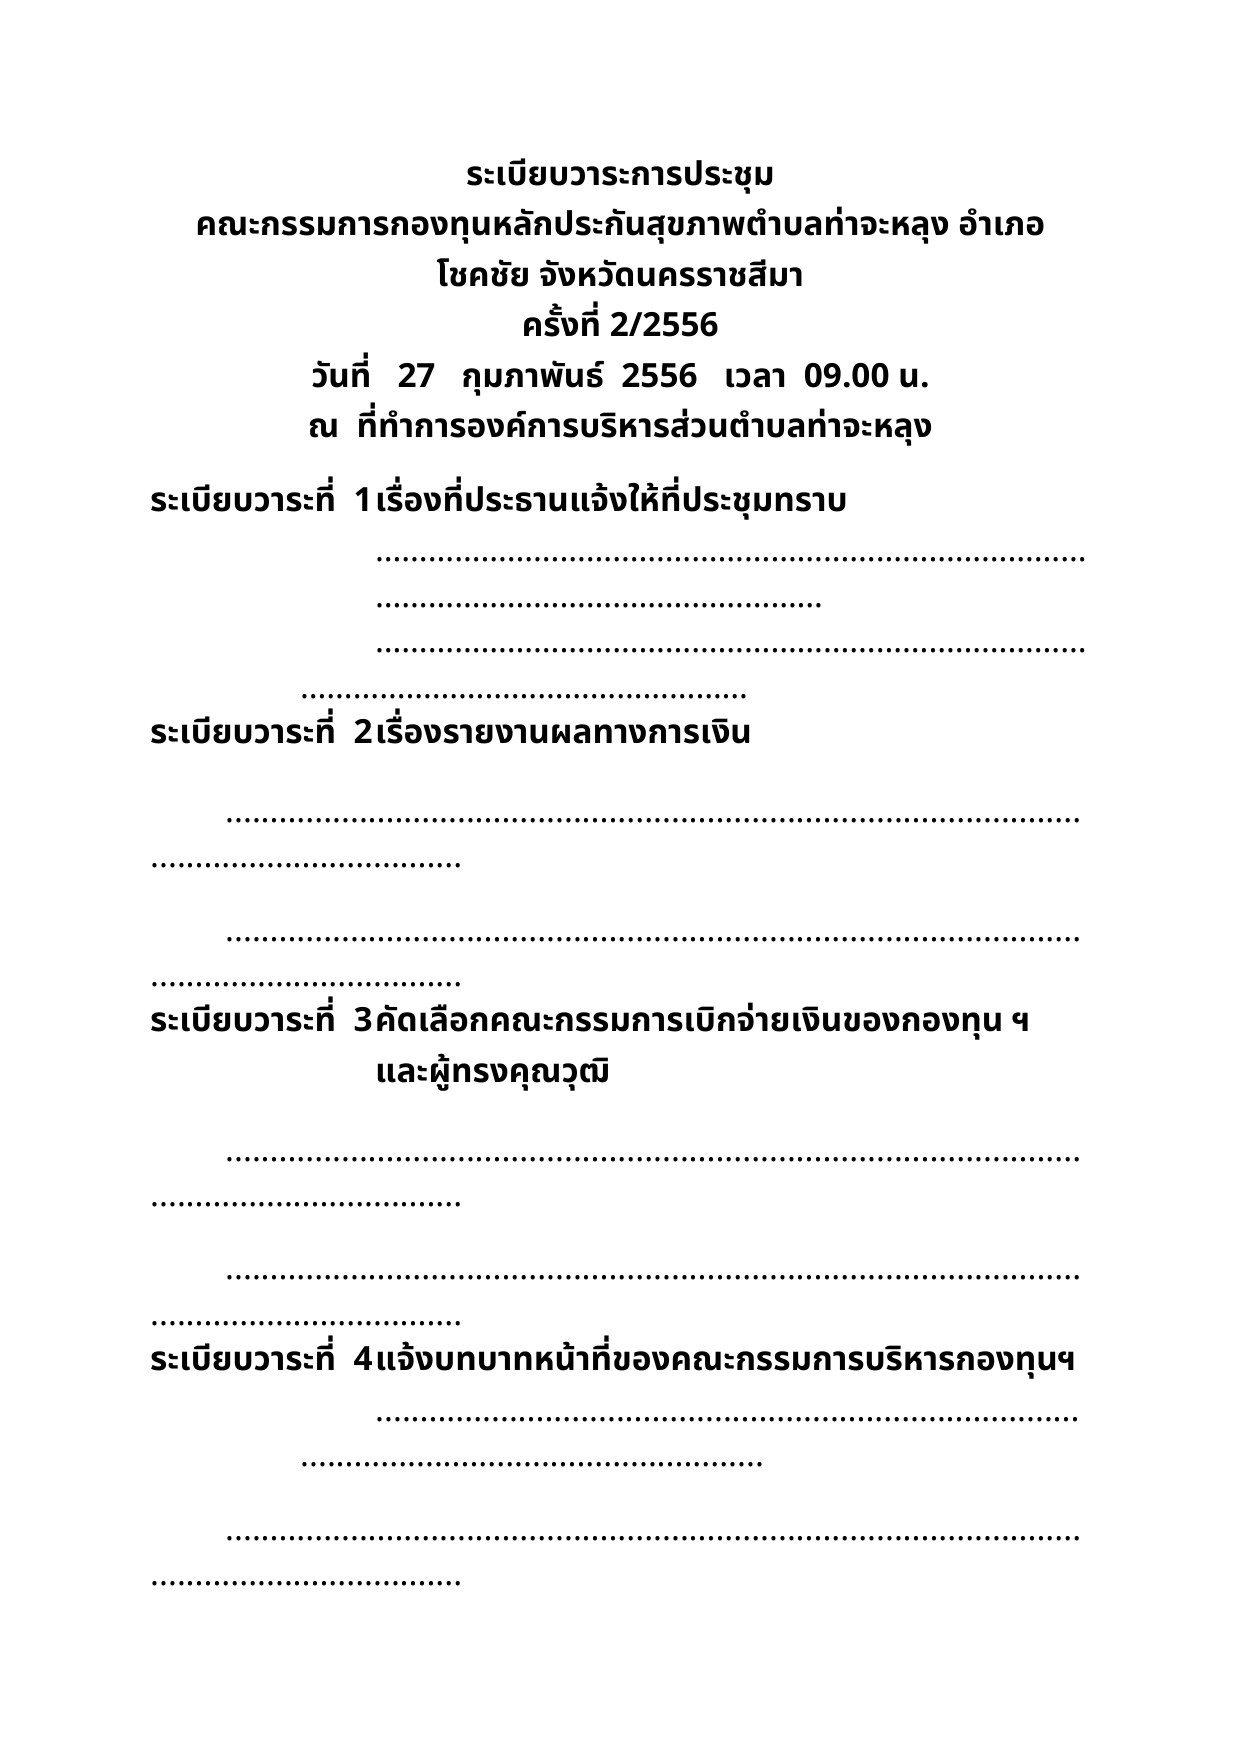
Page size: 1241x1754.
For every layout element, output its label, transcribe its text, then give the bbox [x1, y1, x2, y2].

text …………………………………………………………………………………………………………………… [300, 617, 1090, 708]
text ระเบียบวาระการประชุม [150, 150, 1090, 200]
text ระเบียบวาระที่ 2 เรื่องรายงานผลทางการเงิน [150, 708, 1090, 758]
text ................................................................................................................................... [150, 1097, 1090, 1216]
text คณะกรรมการกองทุนหลักประกันสุขภาพตำบลท่าจะหลุง อำเภอโชคชัย จังหวัดนครราชสีมา [150, 200, 1090, 301]
text ณ ที่ทำการองค์การบริหารส่วนตำบลท่าจะหลุง [150, 402, 1090, 453]
text …………………………………………………………………………………………………………………… [375, 526, 1090, 617]
text ครั้งที่ 2/2556 [150, 301, 1090, 352]
text ระเบียบวาระที่ 4 แจ้งบทบาทหน้าที่ของคณะกรรมการบริหารกองทุนฯ [150, 1335, 1090, 1386]
text ระเบียบวาระที่ 1 เรื่องที่ประธานแจ้งให้ที่ประชุมทราบ [150, 476, 1090, 526]
text ................................................................................................................................... [150, 1476, 1090, 1595]
text ................................................................................................................................... [150, 758, 1090, 877]
text ................................................................................................................................... [150, 877, 1090, 996]
text วันที่ 27 กุมภาพันธ์ 2556 เวลา 09.00 น. [150, 352, 1090, 402]
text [300, 1386, 1090, 1476]
text ................................................................................................................................... [150, 1216, 1090, 1335]
text ระเบียบวาระที่ 3 คัดเลือกคณะกรรมการเบิกจ่ายเงินของกองทุน ฯ และผู้ทรงคุณวุฒิ [150, 996, 1090, 1097]
